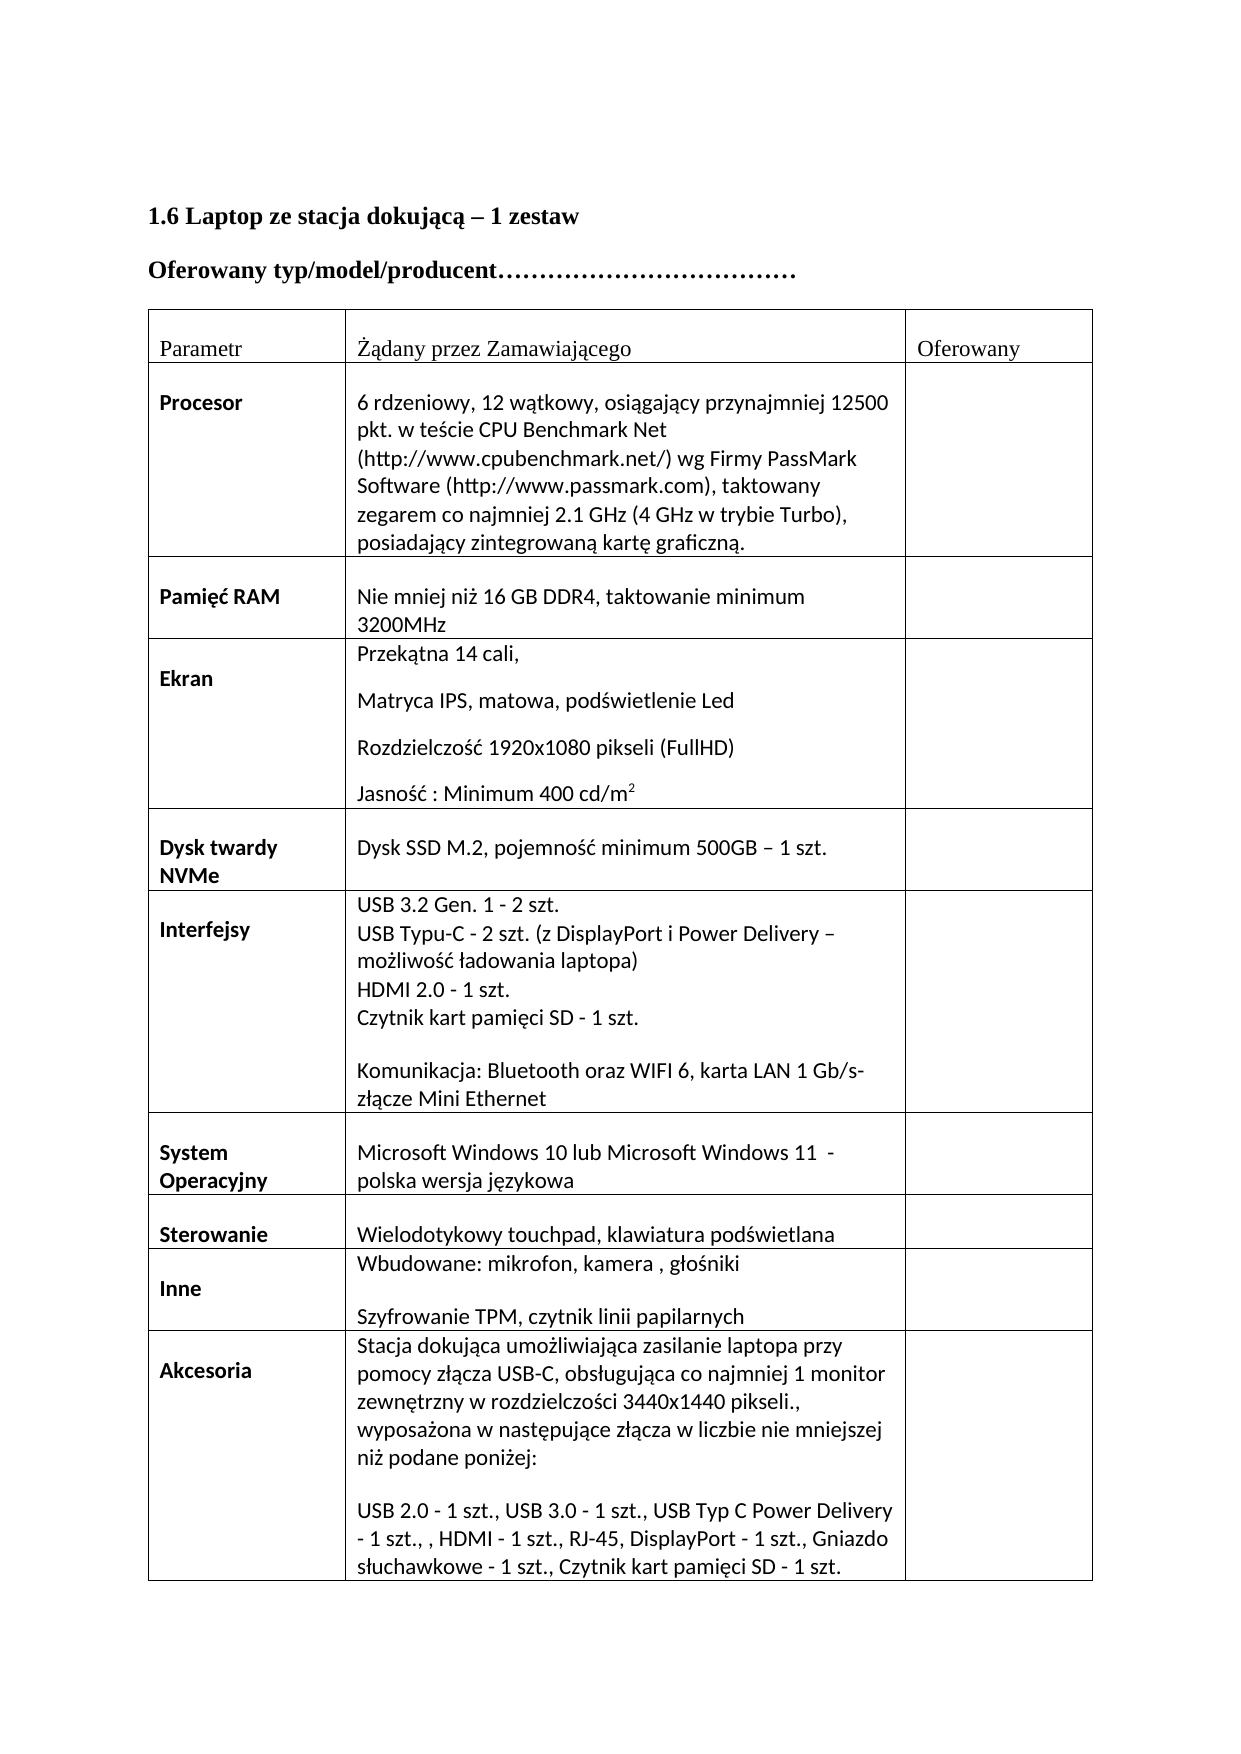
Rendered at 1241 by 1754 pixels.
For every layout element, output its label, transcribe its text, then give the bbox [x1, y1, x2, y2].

table_cell Akcesoria [149, 1331, 345, 1580]
table_cell [906, 1249, 1092, 1330]
table_cell Wbudowane: mikrofon, kamera , głośniki Szyfrowanie TPM, czytnik linii papilarnych [346, 1249, 905, 1330]
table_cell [346, 1331, 905, 1580]
table_cell [906, 1113, 1092, 1194]
table_cell USB 3.2 Gen. 1 - 2 szt. USB Typu-C - 2 szt. (z DisplayPort i Power Delivery – możliwość ładowania laptopa) HDMI 2.0 - 1 szt. Czytnik kart pamięci SD - 1 szt. Komunikacja: Bluetooth oraz WIFI 6, karta LAN 1 Gb/s- złącze Mini Ethernet [346, 891, 905, 1112]
table_cell Przekątna 14 cali, Matryca IPS, matowa, podświetlenie Led Rozdzielczość 1920x1080 pikseli (FullHD) Jasność : Minimum 400 cd/m2 [346, 639, 905, 807]
table_cell Inne [149, 1249, 345, 1330]
text Oferowany typ/model/producent……………………………… [148, 255, 1093, 284]
table_cell Procesor [149, 363, 345, 556]
table_cell [906, 1195, 1092, 1248]
table_header Żądany przez Zamawiającego [346, 310, 905, 362]
table_cell [906, 639, 1092, 807]
table_cell [906, 809, 1092, 889]
text 1.6 Laptop ze stacja dokującą – 1 zestaw [148, 201, 1093, 230]
table_cell [906, 363, 1092, 556]
table_cell Interfejsy [149, 891, 345, 1112]
table_cell Sterowanie [149, 1195, 345, 1248]
table_cell Dysk twardy NVMe [149, 809, 345, 889]
table_cell [906, 557, 1092, 638]
table_cell Ekran [149, 639, 345, 807]
table_cell 6 rdzeniowy, 12 wątkowy, osiągający przynajmniej 12500 pkt. w teście CPU Benchmark Net (http://www.cpubenchmark.net/) wg Firmy PassMark Software (http://www.passmark.com), taktowany zegarem co najmniej 2.1 GHz (4 GHz w trybie Turbo), posiadający zintegrowaną kartę graficzną. [346, 363, 905, 556]
table_cell [906, 891, 1092, 1112]
table_header Parametr [149, 310, 345, 362]
table_cell Dysk SSD M.2, pojemność minimum 500GB – 1 szt. [346, 809, 905, 889]
table_cell Pamięć RAM [149, 557, 345, 638]
table_cell System Operacyjny [149, 1113, 345, 1194]
table_cell Nie mniej niż 16 GB DDR4, taktowanie minimum 3200MHz [346, 557, 905, 638]
table_cell [906, 1331, 1092, 1580]
table_header Oferowany [906, 310, 1092, 362]
table_cell Wielodotykowy touchpad, klawiatura podświetlana [346, 1195, 905, 1248]
table_cell Microsoft Windows 10 lub Microsoft Windows 11 - polska wersja językowa [346, 1113, 905, 1194]
